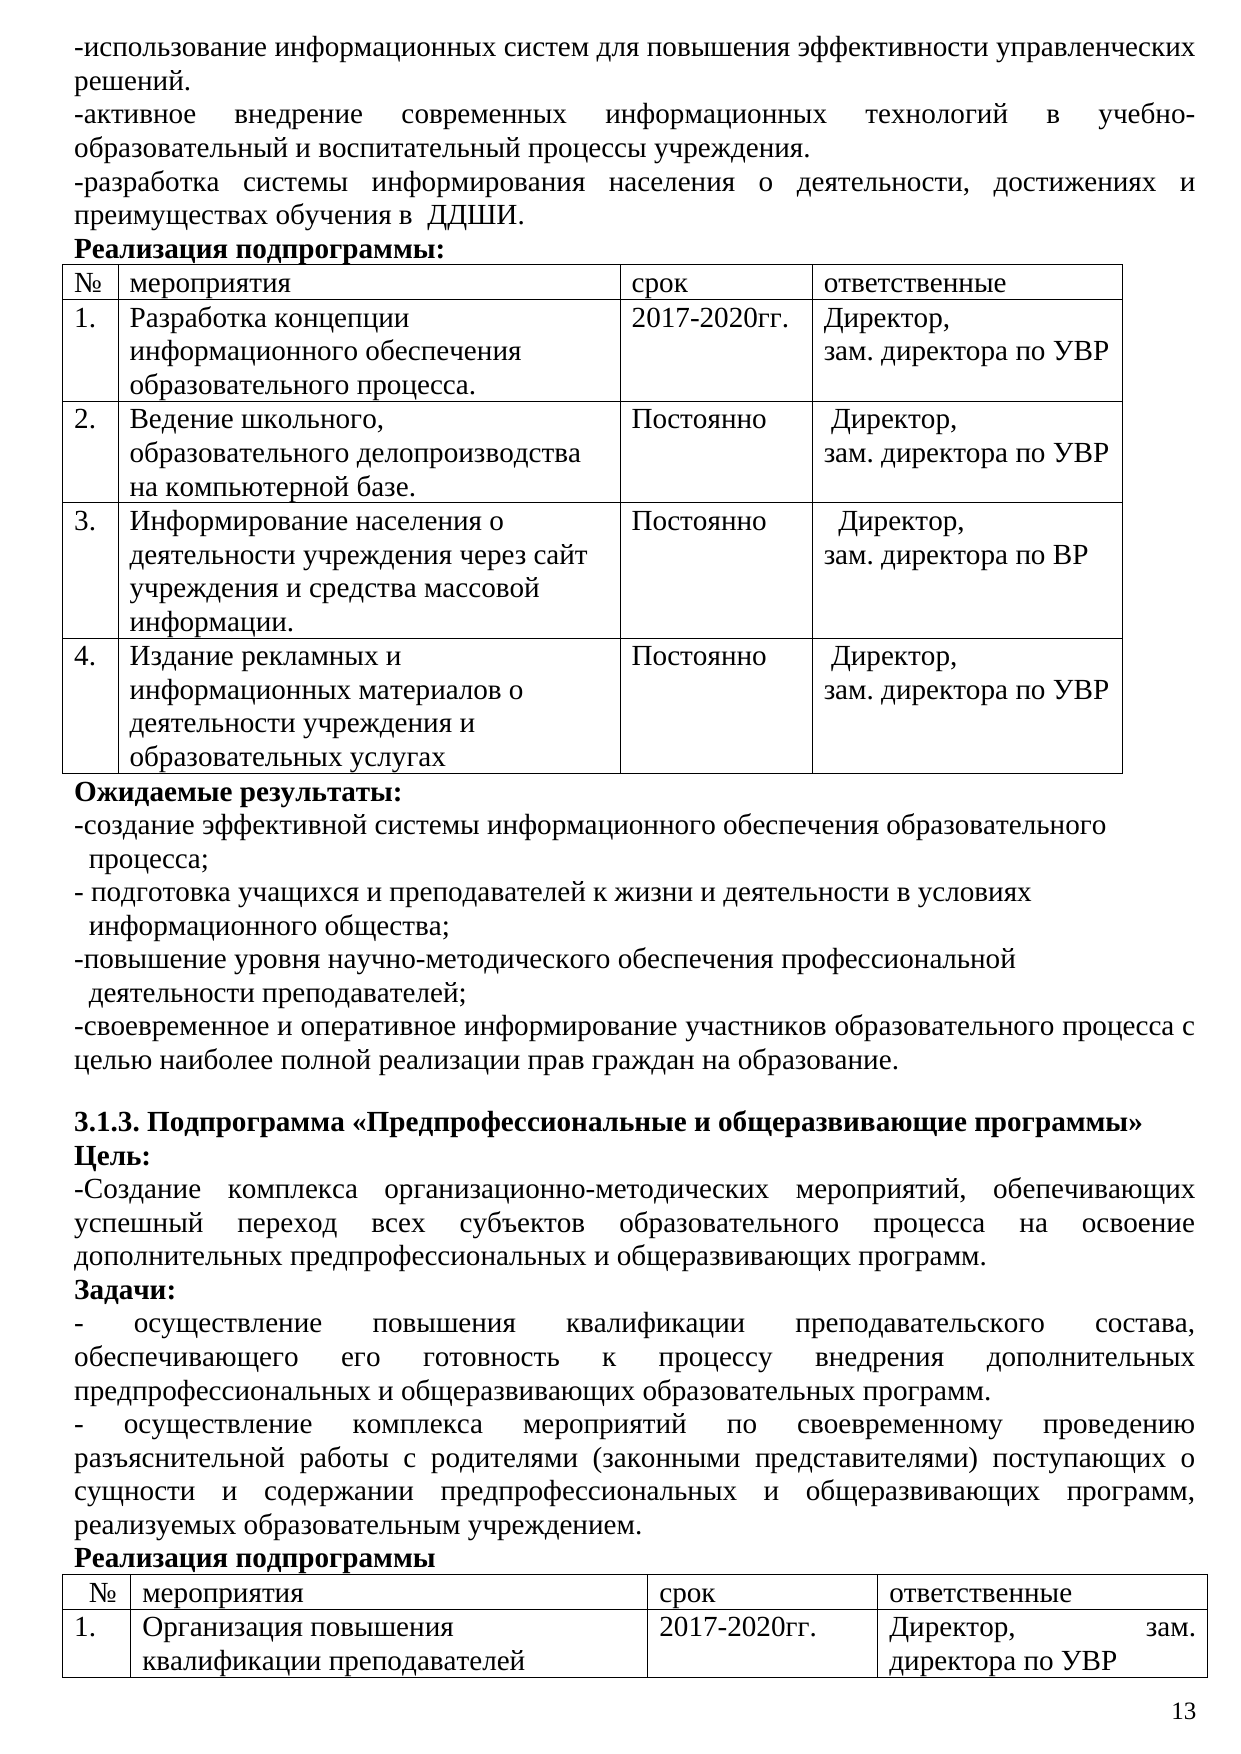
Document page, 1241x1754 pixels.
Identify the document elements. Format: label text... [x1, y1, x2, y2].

text Реализация подпрограммы: [74, 231, 1196, 264]
text Ожидаемые результаты: [74, 774, 1196, 807]
table_cell 2. [63, 402, 118, 502]
table_cell 2017-2020гг. [621, 300, 812, 401]
text -Создание комплекса организационно-методических мероприятий, обепечивающих успешный переход всех субъектов образовательного процесса на освоение дополнительных предпрофессиональных и общеразвивающих программ. [74, 1171, 1196, 1272]
table_header № [63, 265, 118, 299]
table_cell Директор, зам. директора по УВР [813, 402, 1122, 502]
table_cell 4. [63, 639, 118, 773]
table_cell Разработка концепции информационного обеспечения образовательного процесса. [119, 300, 620, 401]
table_cell Директор, зам. директора по УВР [813, 639, 1122, 773]
table_cell Постоянно [621, 402, 812, 502]
table_header № [63, 1575, 130, 1608]
table_cell Постоянно [621, 639, 812, 773]
text - осуществление комплекса мероприятий по своевременному проведению разъяснительной работы с родителями (законными представителями) поступающих о сущности и содержании предпрофессиональных и общеразвивающих программ, реализуемых образовательным учреждением. [74, 1406, 1196, 1540]
text -повышение уровня научно-методического обеспечения профессиональной [74, 941, 1196, 975]
table_cell 3. [63, 503, 118, 637]
text -активное внедрение современных информационных технологий в учебно-образовательный и воспитательный процессы учреждения. [74, 97, 1196, 164]
table_cell Ведение школьного, образовательного делопроизводства на компьютерной базе. [119, 402, 620, 502]
table_header срок [621, 265, 812, 299]
table_cell Директор, зам. директора по ВР [813, 503, 1122, 637]
text - подготовка учащихся и преподавателей к жизни и деятельности в условиях [74, 874, 1196, 908]
table_cell Директор, зам. директора по УВР [878, 1610, 1207, 1677]
text - осуществление повышения квалификации преподавательского состава, обеспечивающего его готовность к процессу внедрения дополнительных предпрофессиональных и общеразвивающих образовательных программ. [74, 1306, 1196, 1406]
table_cell 2017-2020гг. [648, 1610, 877, 1677]
table_cell 1. [63, 300, 118, 401]
table_cell 1. [63, 1610, 130, 1677]
text процесса; [74, 841, 1196, 874]
table_header мероприятия [131, 1575, 647, 1608]
text деятельности преподавателей; [74, 975, 1196, 1008]
table_cell Информирование населения о деятельности учреждения через сайт учреждения и средства массовой информации. [119, 503, 620, 637]
table_cell Постоянно [621, 503, 812, 637]
table_header срок [648, 1575, 877, 1608]
text Задачи: [74, 1272, 1196, 1306]
text Цель: [74, 1138, 1196, 1171]
table_cell Издание рекламных и информационных материалов о деятельности учреждения и образовательных услугах [119, 639, 620, 773]
table_cell Директор, зам. директора по УВР [813, 300, 1122, 401]
text -разработка системы информирования населения о деятельности, достижениях и преимуществах обучения в ДДШИ. [74, 164, 1196, 231]
text -использование информационных систем для повышения эффективности управленческих решений. [74, 29, 1196, 97]
table_cell Организация повышения квалификации преподавателей [131, 1610, 647, 1677]
table_header ответственные [813, 265, 1122, 299]
text 3.1.3. Подпрограмма «Предпрофессиональные и общеразвивающие программы» [74, 1104, 1196, 1138]
text Реализация подпрограммы [74, 1540, 1196, 1574]
table_header ответственные [878, 1575, 1207, 1608]
text -создание эффективной системы информационного обеспечения образовательного [74, 807, 1196, 841]
text информационного общества; [74, 908, 1196, 941]
table_header мероприятия [119, 265, 620, 299]
text -своевременное и оперативное информирование участников образовательного процесса с целью наиболее полной реализации прав граждан на образование. [74, 1008, 1196, 1076]
